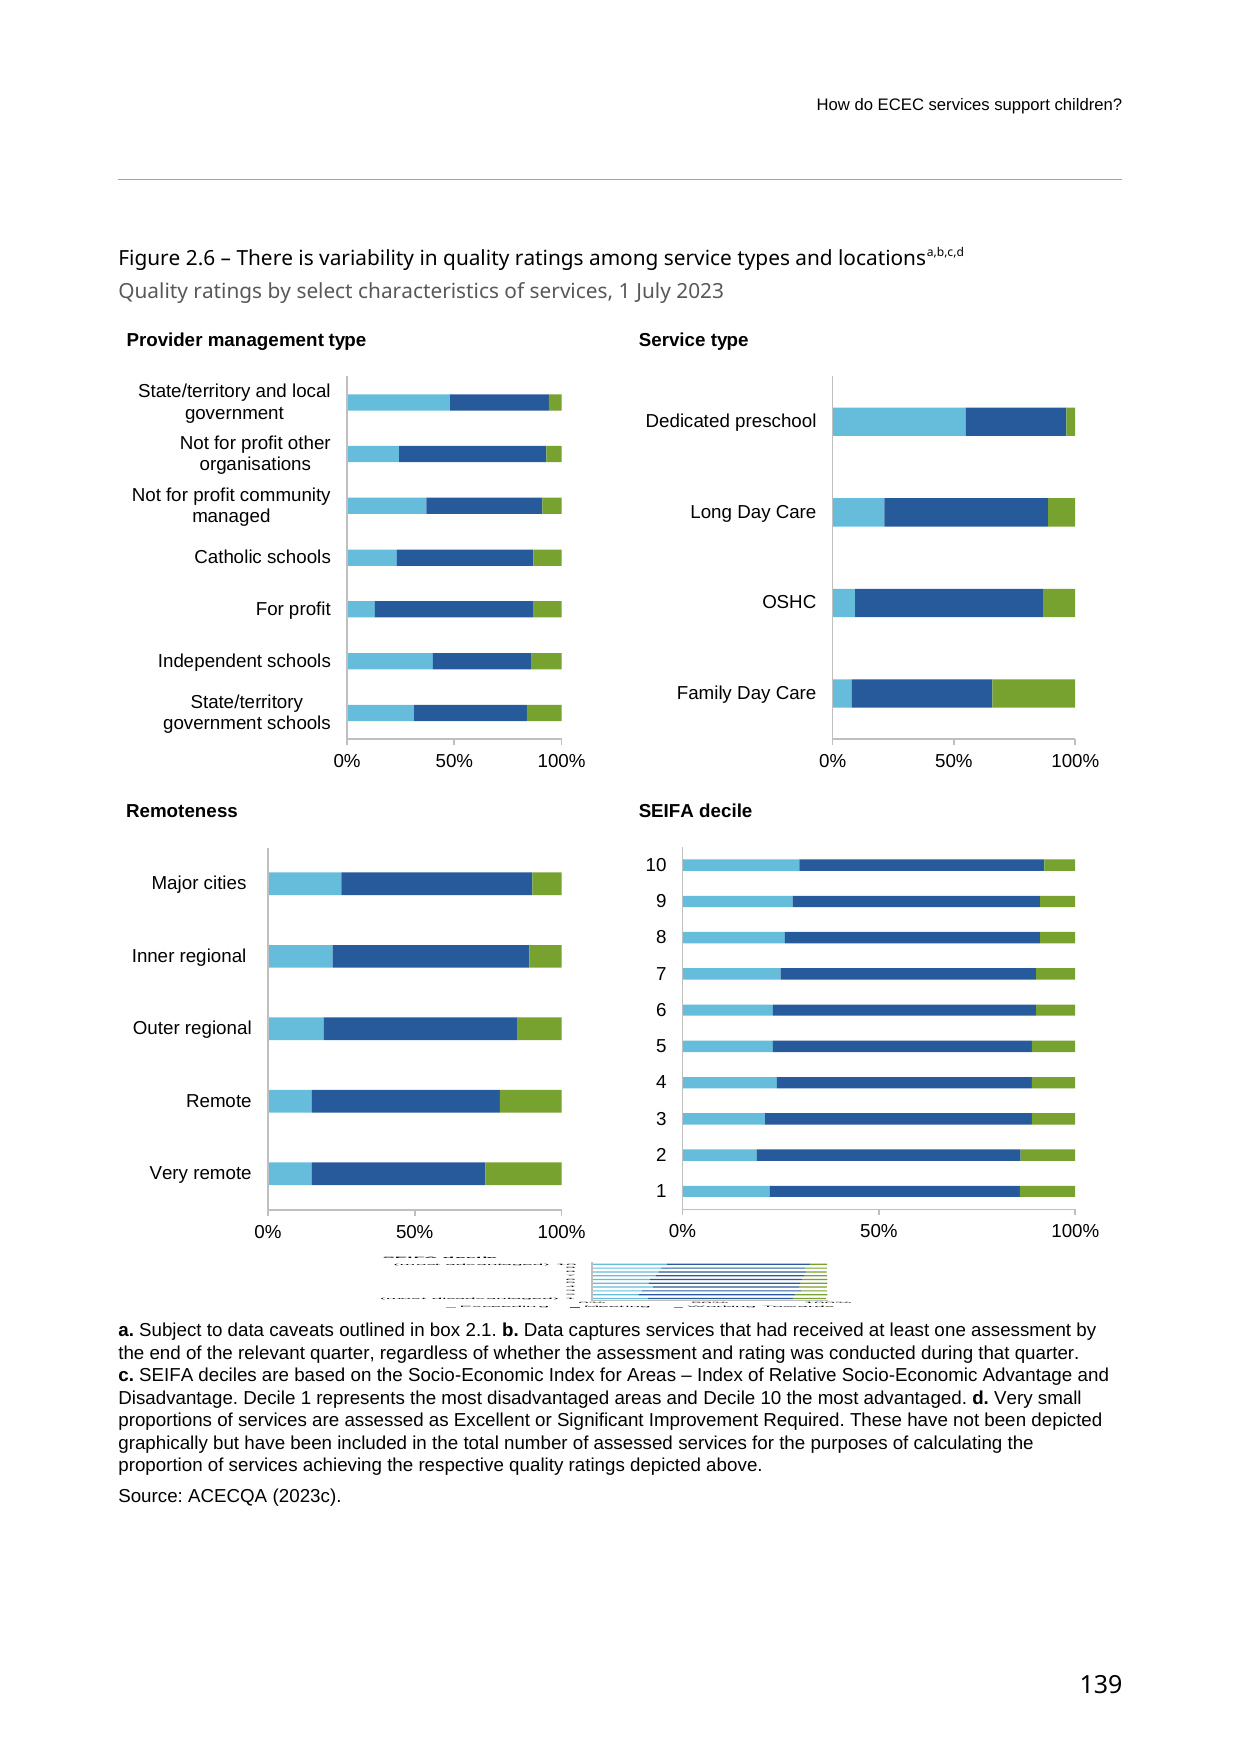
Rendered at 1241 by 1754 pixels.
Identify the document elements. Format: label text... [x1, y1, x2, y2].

text a. Subject to data caveats outlined in box 2.1. b. Data captures services that had received at least one assessment by the end of the relevant quarter, regardless of whether the assessment and rating was conducted during that quarter. c. SEIFA deciles are based on the Socio-Economic Index for Areas – Index of Relative Socio-Economic Advantage and Disadvantage. Decile 1 represents the most disadvantaged areas and Decile 10 the most advantaged. d. Very small proportions of services are assessed as Excellent or Significant Improvement Required. These have not been depicted graphically but have been included in the total number of assessed services for the purposes of calculating the proportion of services achieving the respective quality ratings depicted above. [118, 1318, 1122, 1476]
text Source: ACECQA (2023c). [118, 1484, 1122, 1506]
subtitle Quality ratings by select characteristics of services, 1 July 2023 [118, 276, 1122, 305]
subtitle Figure 2.6 – There is variability in quality ratings among service types and locationsa,b,c,d [118, 242, 1122, 272]
